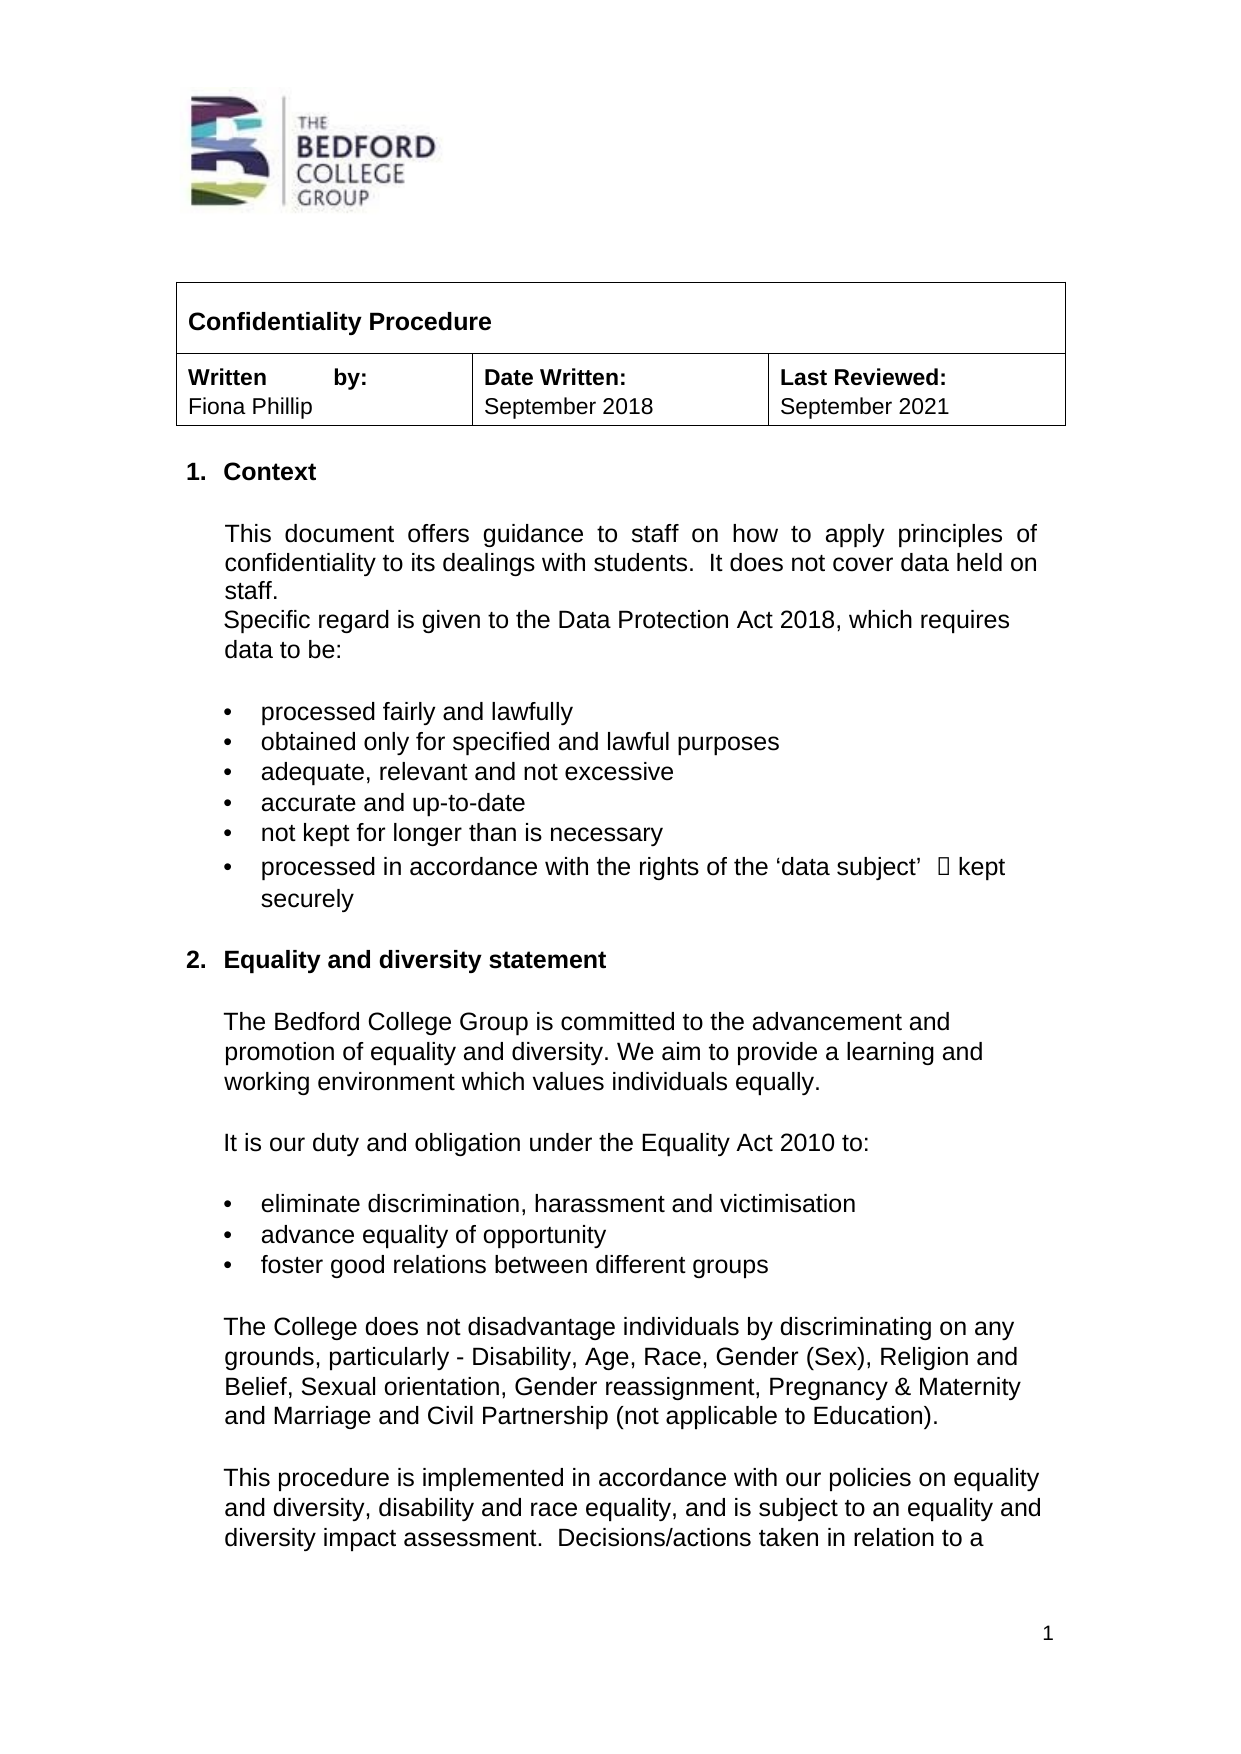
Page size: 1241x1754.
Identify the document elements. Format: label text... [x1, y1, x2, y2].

table_header Confidentiality Procedure [177, 283, 769, 353]
table_cell Last Reviewed: September 2021 [769, 354, 1065, 425]
list obtained only for specified and lawful purposes [223, 727, 1052, 756]
list accurate and up-to-date [223, 788, 1052, 816]
table_cell Date Written: September 2018 [473, 354, 768, 425]
list advance equality of opportunity [223, 1220, 1052, 1248]
list processed in accordance with the rights of the ‘data subject’  kept securely [223, 848, 1052, 912]
list not kept for longer than is necessary [223, 818, 1052, 847]
list processed fairly and lawfully [223, 696, 1052, 725]
list eliminate discrimination, harassment and victimisation [223, 1189, 1052, 1218]
table_header [769, 283, 1065, 353]
list foster good relations between different groups [223, 1250, 1052, 1279]
table_cell Written by: Fiona Phillip [177, 354, 472, 425]
text The College does not disadvantage individuals by discriminating on any grounds, particularly - Disability, Age, Race, Gender (Sex), Religion and Belief, Sexual orientation, Gender reassignment, Pregnancy & Maternity and Marriage and Civil Partnership (not applicable to Education). [223, 1312, 1052, 1430]
text The Bedford College Group is committed to the advancement and promotion of equality and diversity. We aim to provide a learning and working environment which values individuals equally. [223, 1007, 1052, 1095]
list adequate, relevant and not excessive [223, 757, 1052, 786]
text This document offers guidance to staff on how to apply principles of confidentiality to its dealings with students. It does not cover data held on staff. [224, 519, 1039, 605]
subtitle Equality and diversity statement [186, 945, 1039, 974]
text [223, 1463, 1052, 1551]
subtitle Context [186, 457, 1039, 486]
text It is our duty and obligation under the Equality Act 2010 to: [223, 1128, 1052, 1157]
text Specific regard is given to the Data Protection Act 2018, which requires data to be: [223, 605, 1052, 664]
picture [179, 87, 444, 218]
